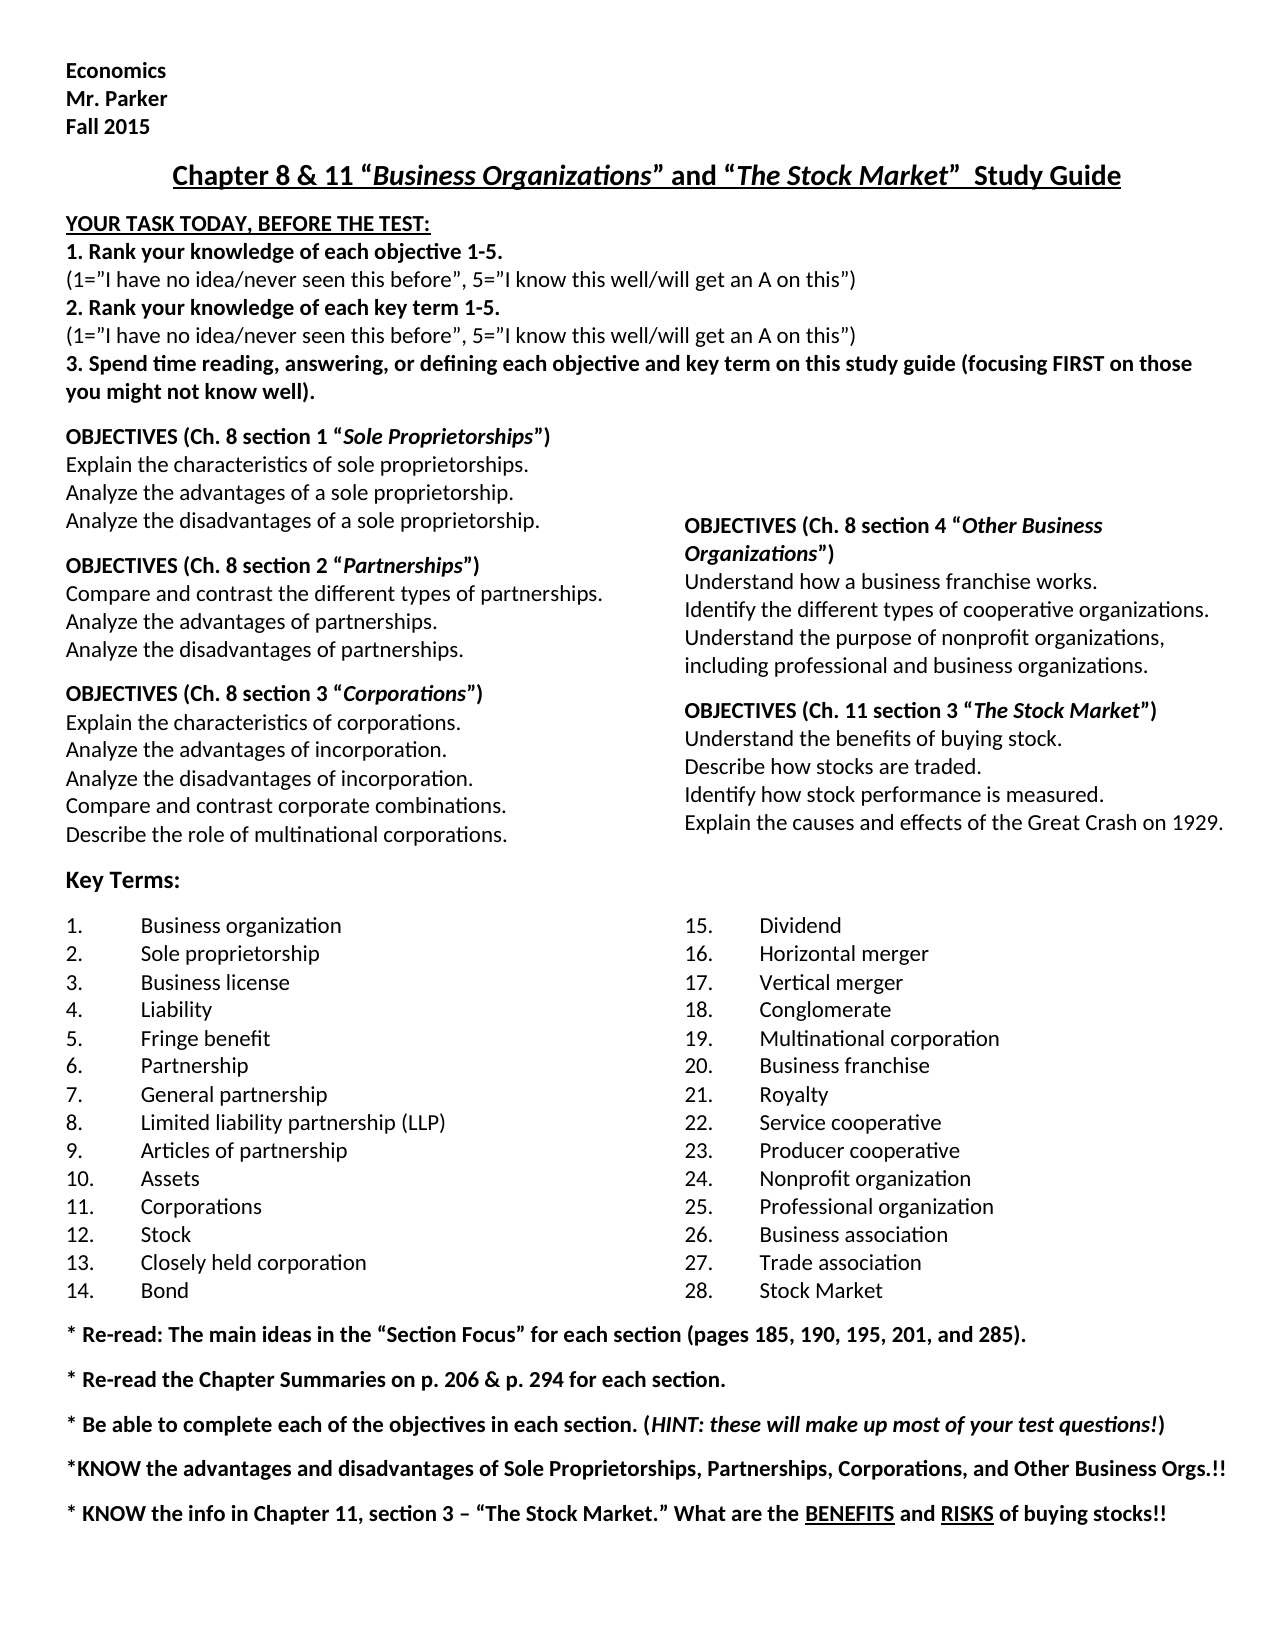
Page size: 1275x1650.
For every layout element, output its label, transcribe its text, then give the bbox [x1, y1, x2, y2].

text OBJECTIVES (Ch. 11 section 3 “The Stock Market”) Understand the benefits of buying stock. Describe how stocks are traded. Identify how stock performance is measured. Explain the causes and effects of the Great Crash on 1929. [684, 696, 1228, 836]
text 1. Business organization 2. Sole proprietorship 3. Business license 4. Liability 5. Fringe benefit 6. Partnership 7. General partnership 8. Limited liability partnership (LLP) 9. Articles of partnership 10. Assets 11. Corporations 12. Stock 13. Closely held corporation 14. Bond 15. Dividend 16. Horizontal merger 17. Vertical merger 18. Conglomerate 19. Multinational corporation 20. Business franchise 21. Royalty 22. Service cooperative 23. Producer cooperative 24. Nonprofit organization 25. Professional organization 26. Business association 27. Trade association 28. Stock Market [66, 912, 609, 1304]
text * Re-read: The main ideas in the “Section Focus” for each section (pages 185, 190, 195, 201, and 285). [66, 1321, 1228, 1348]
text OBJECTIVES (Ch. 8 section 3 “Corporations”) Explain the characteristics of corporations. Analyze the advantages of incorporation. Analyze the disadvantages of incorporation. Compare and contrast corporate combinations. Describe the role of multinational corporations. [66, 679, 609, 848]
text OBJECTIVES (Ch. 8 section 1 “Sole Proprietorships”) Explain the characteristics of sole proprietorships. Analyze the advantages of a sole proprietorship. Analyze the disadvantages of a sole proprietorship. [66, 422, 609, 534]
text * Re-read the Chapter Summaries on p. 206 & p. 294 for each section. [66, 1365, 1228, 1393]
text OBJECTIVES (Ch. 8 section 2 “Partnerships”) Compare and contrast the different types of partnerships. Analyze the advantages of partnerships. Analyze the disadvantages of partnerships. [66, 551, 609, 663]
text Chapter 8 & 11 “Business Organizations” and “The Stock Market” Study Guide [66, 157, 1228, 193]
text * KNOW the info in Chapter 11, section 3 – “The Stock Market.” What are the BENEFITS and RISKS of buying stocks!! [66, 1499, 1228, 1527]
text OBJECTIVES (Ch. 8 section 4 “Other Business Organizations”) Understand how a business franchise works. Identify the different types of cooperative organizations. Understand the purpose of nonprofit organizations, including professional and business organizations. [684, 511, 1228, 679]
text YOUR TASK TODAY, BEFORE THE TEST: 1. Rank your knowledge of each objective 1-5. (1=”I have no idea/never seen this before”, 5=”I know this well/will get an A on this”) 2. Rank your knowledge of each key term 1-5. (1=”I have no idea/never seen this before”, 5=”I know this well/will get an A on this”) 3. Spend time reading, answering, or defining each objective and key term on this study guide (focusing FIRST on those you might not know well). [66, 209, 1228, 405]
text Key Terms: [66, 864, 1228, 895]
text 1. Business organization 2. Sole proprietorship 3. Business license 4. Liability 5. Fringe benefit 6. Partnership 7. General partnership 8. Limited liability partnership (LLP) 9. Articles of partnership 10. Assets 11. Corporations 12. Stock 13. Closely held corporation 14. Bond 15. Dividend 16. Horizontal merger 17. Vertical merger 18. Conglomerate 19. Multinational corporation 20. Business franchise 21. Royalty 22. Service cooperative 23. Producer cooperative 24. Nonprofit organization 25. Professional organization 26. Business association 27. Trade association 28. Stock Market [684, 912, 1228, 1304]
text *KNOW the advantages and disadvantages of Sole Proprietorships, Partnerships, Corporations, and Other Business Orgs.!! [66, 1454, 1228, 1483]
text Economics Mr. Parker Fall 2015 [66, 56, 1228, 140]
text * Be able to complete each of the objectives in each section. (HINT: these will make up most of your test questions!) [66, 1410, 1228, 1438]
